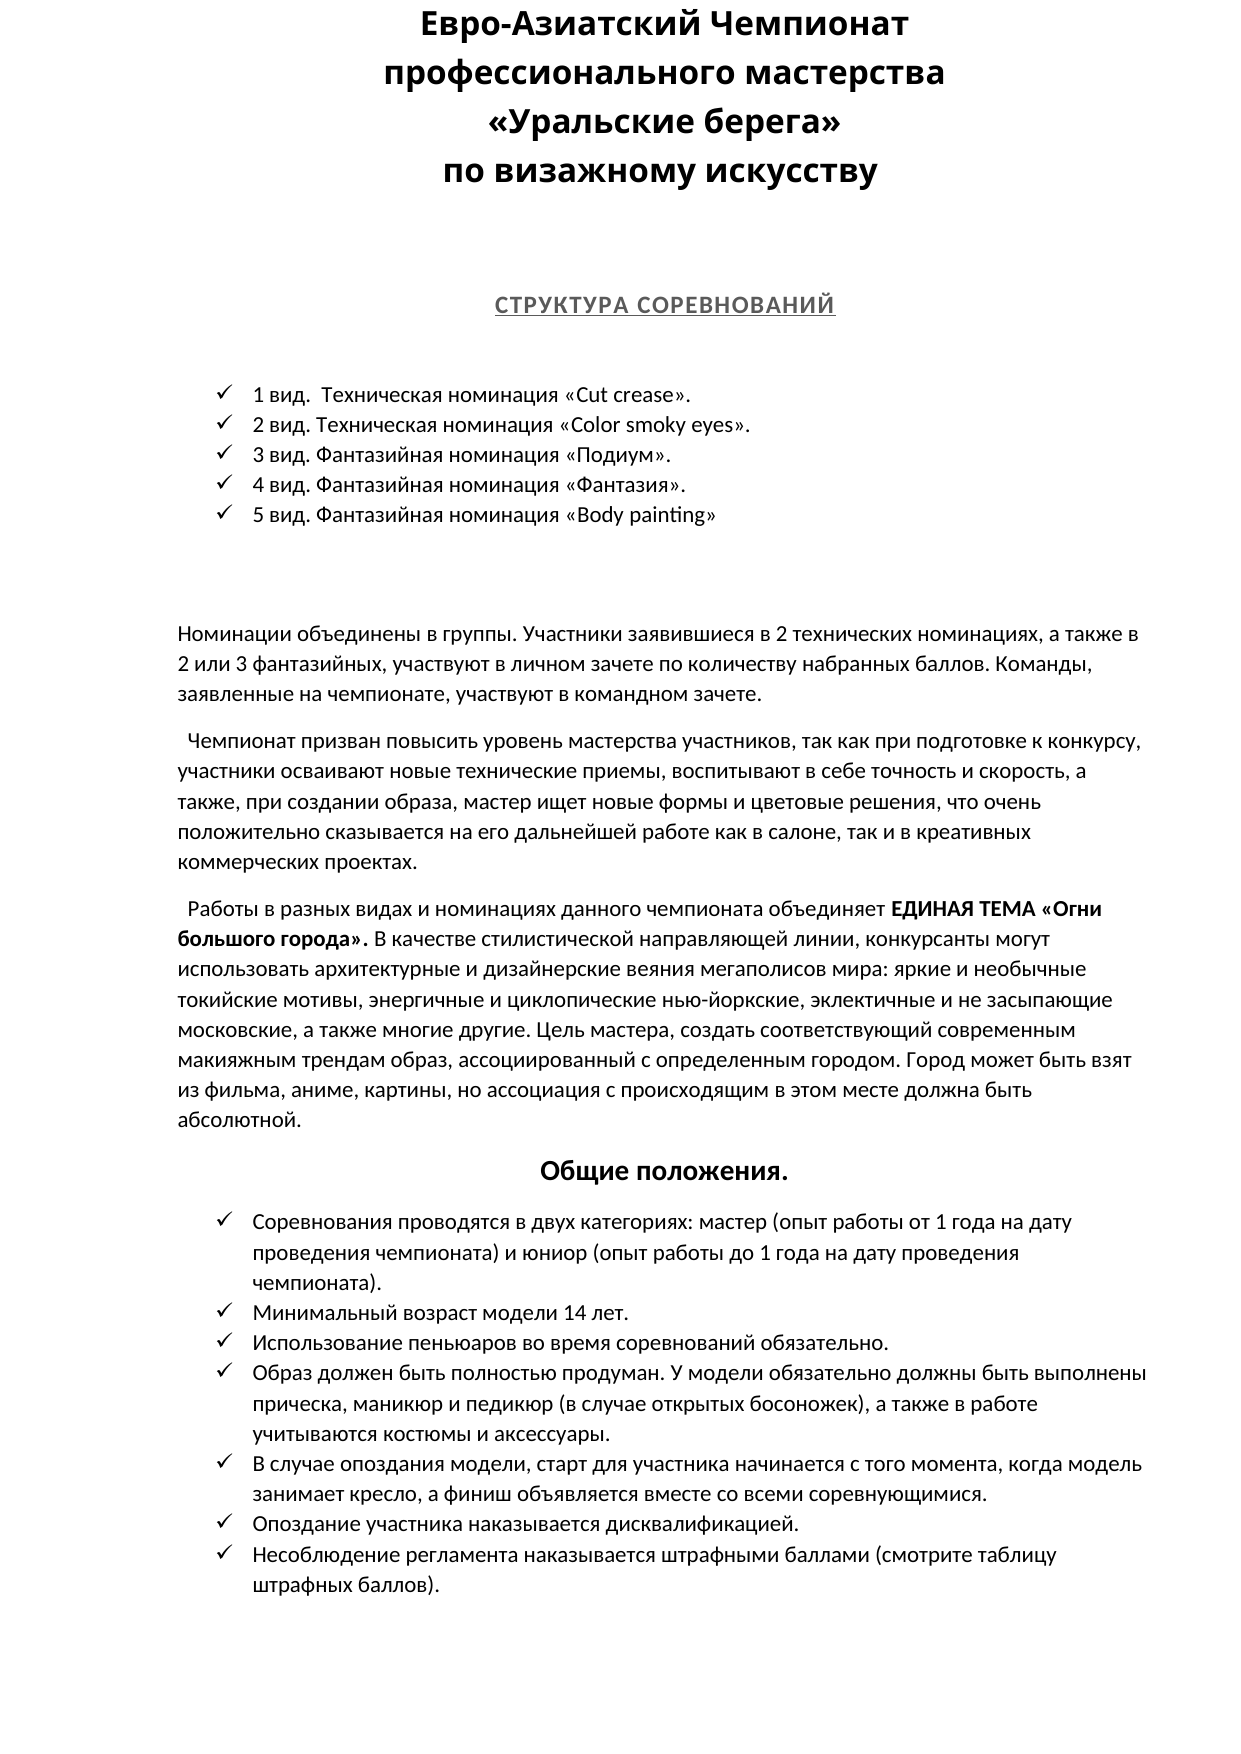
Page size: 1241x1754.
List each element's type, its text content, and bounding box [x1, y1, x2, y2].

list В случае опоздания модели, старт для участника начинается с того момента, когда модель занимает кресло, а финиш объявляется вместе со всеми соревнующимися. [215, 1449, 1152, 1507]
text Номинации объединены в группы. Участники заявившиеся в 2 технических номинациях, а также в 2 или 3 фантазийных, участвуют в личном зачете по количеству набранных баллов. Команды, заявленные на чемпионате, участвуют в командном зачете. [177, 619, 1152, 707]
text Работы в разных видах и номинациях данного чемпионата объединяет ЕДИНАЯ ТЕМА «Огни большого города». В качестве стилистической направляющей линии, конкурсанты могут использовать архитектурные и дизайнерские веяния мегаполисов мира: яркие и необычные токийские мотивы, энергичные и циклопические нью-йоркские, эклектичные и не засыпающие московские, а также многие другие. Цель мастера, создать соответствующий современным макияжным трендам образ, ассоциированный с определенным городом. Город может быть взят из фильма, аниме, картины, но ассоциация с происходящим в этом месте должна быть абсолютной. [177, 894, 1152, 1133]
list Соревнования проводятся в двух категориях: мастер (опыт работы от 1 года на дату проведения чемпионата) и юниор (опыт работы до 1 года на дату проведения чемпионата). [215, 1207, 1152, 1296]
list 2 вид. Техническая номинация «Color smoky eyes». [215, 410, 1152, 438]
subtitle профессионального мастерства [177, 49, 1152, 94]
list Образ должен быть полностью продуман. У модели обязательно должны быть выполнены прическа, маникюр и педикюр (в случае открытых босоножек), а также в работе учитываются костюмы и аксессуары. [215, 1358, 1152, 1447]
subtitle СТРУКТУРА СОРЕВНОВАНИЙ [177, 289, 1152, 319]
list Использование пеньюаров во время соревнований обязательно. [215, 1328, 1152, 1356]
list 5 вид. Фантазийная номинация «Body painting» [215, 501, 1152, 529]
list Минимальный возраст модели 14 лет. [215, 1298, 1152, 1326]
subtitle Евро-Азиатский Чемпионат [177, 0, 1152, 45]
text Чемпионат призван повысить уровень мастерства участников, так как при подготовке к конкурсу, участники осваивают новые технические приемы, воспитывают в себе точность и скорость, а также, при создании образа, мастер ищет новые формы и цветовые решения, что очень положительно сказывается на его дальнейшей работе как в салоне, так и в креативных коммерческих проектах. [177, 726, 1152, 875]
list 4 вид. Фантазийная номинация «Фантазия». [215, 470, 1152, 498]
subtitle по визажному искусству [177, 147, 1152, 241]
text Общие положения. [177, 1152, 1152, 1188]
list 3 вид. Фантазийная номинация «Подиум». [215, 440, 1152, 468]
list Опоздание участника наказывается дисквалификацией. [215, 1509, 1152, 1538]
list Несоблюдение регламента наказывается штрафными баллами (смотрите таблицу штрафных баллов). [215, 1540, 1152, 1598]
list 1 вид. Техническая номинация «Cut crease». [215, 380, 1152, 408]
subtitle «Уральские берега» [177, 98, 1152, 143]
